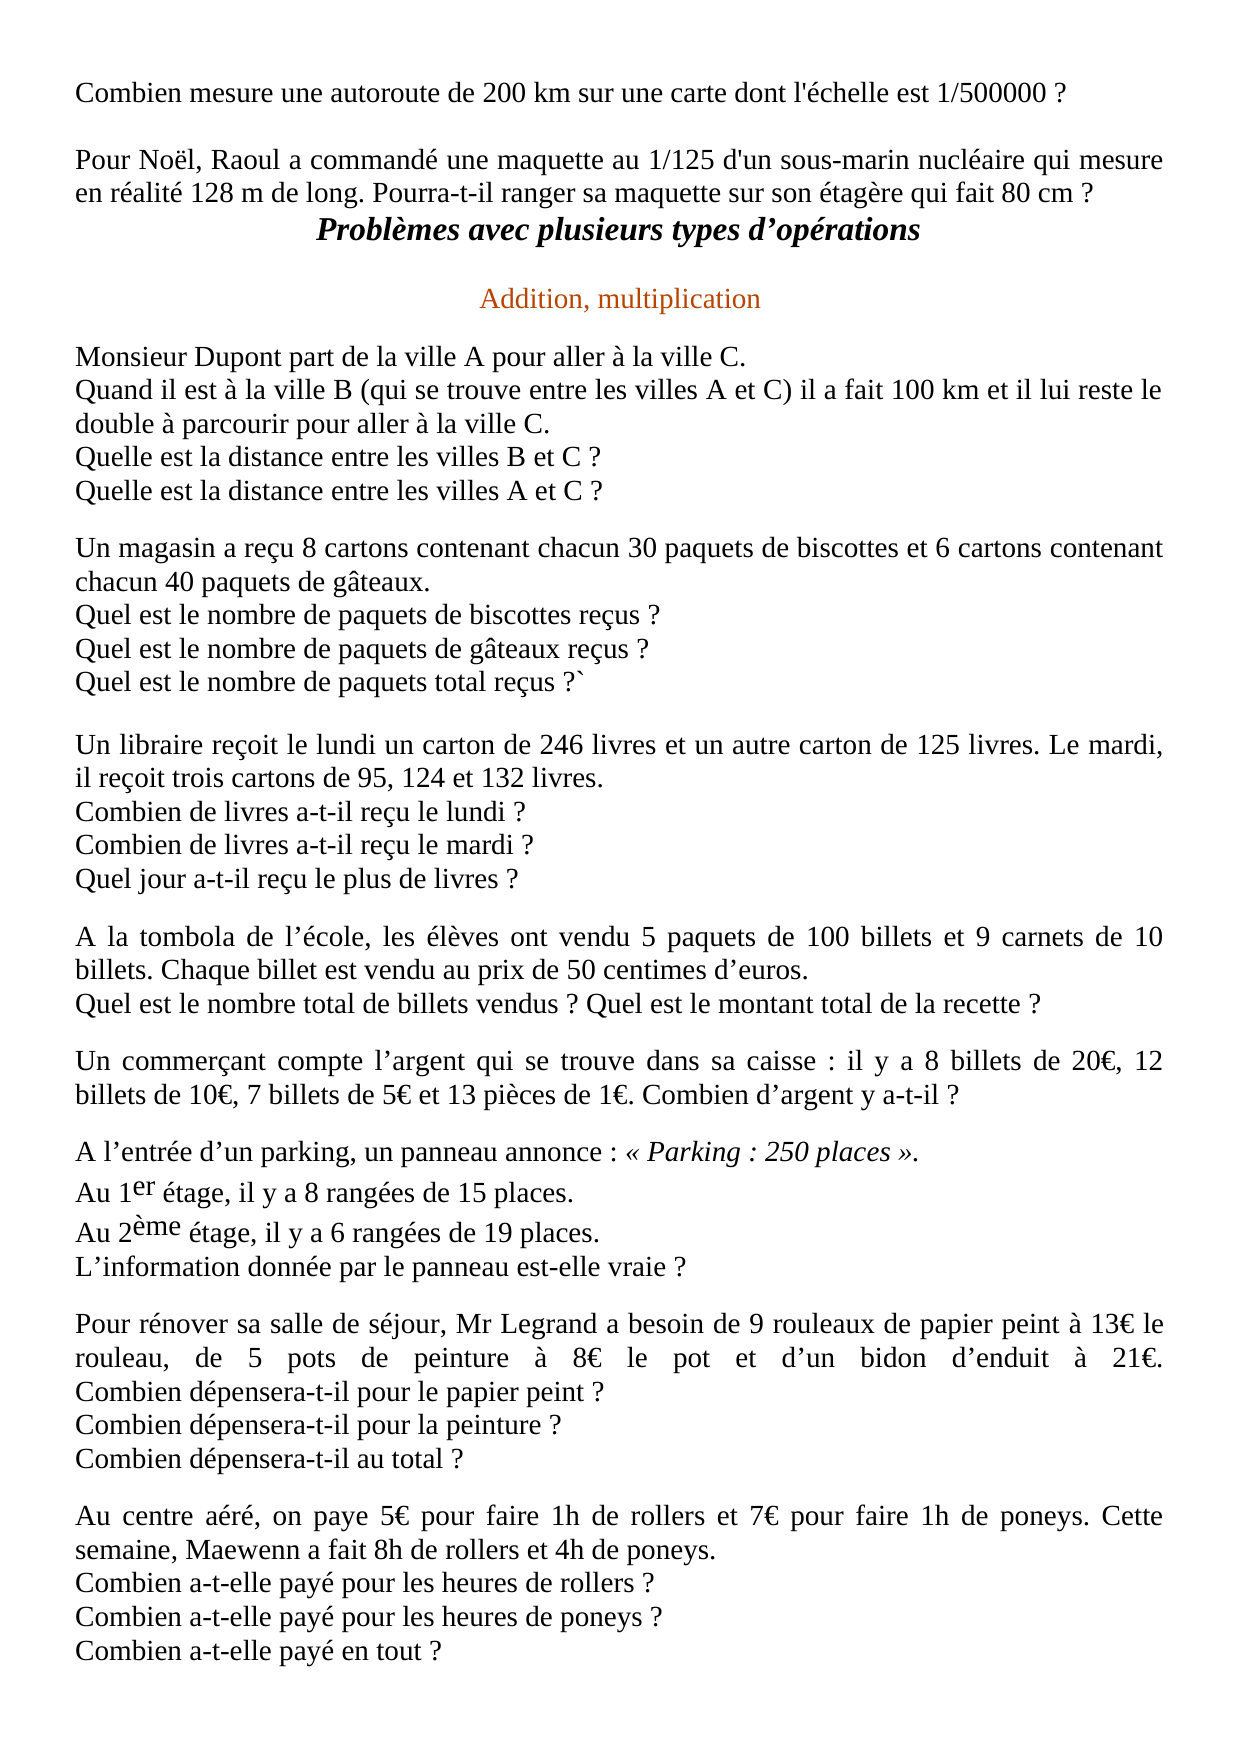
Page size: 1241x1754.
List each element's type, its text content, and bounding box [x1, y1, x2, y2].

text Quel jour a-t-il reçu le plus de livres ? [75, 861, 1165, 894]
text Quel est le nombre de paquets de gâteaux reçus ? [75, 631, 1165, 664]
text Combien a-t-elle payé pour les heures de poneys ? [75, 1599, 1165, 1633]
text Problèmes avec plusieurs types d’opérations [75, 209, 1165, 247]
text Au centre aéré, on paye 5€ pour faire 1h de rollers et 7€ pour faire 1h de poneys. Cette semaine, Maewenn a fait 8h de rollers et 4h de poneys. [75, 1498, 1165, 1566]
text Un libraire reçoit le lundi un carton de 246 livres et un autre carton de 125 livres. Le mardi, il reçoit trois cartons de 95, 124 et 132 livres. [75, 727, 1165, 794]
text Addition, multiplication [75, 281, 1165, 314]
text Quel est le nombre de paquets de biscottes reçus ? [75, 597, 1165, 631]
text Au 2ème étage, il y a 6 rangées de 19 places. [75, 1208, 1165, 1249]
text A la tombola de l’école, les élèves ont vendu 5 paquets de 100 billets et 9 carnets de 10 billets. Chaque billet est vendu au prix de 50 centimes d’euros. [75, 919, 1165, 986]
text Au 1er étage, il y a 8 rangées de 15 places. [75, 1168, 1165, 1208]
text L’information donnée par le panneau est-elle vraie ? [75, 1249, 1165, 1283]
text Monsieur Dupont part de la ville A pour aller à la ville C. [75, 339, 1165, 372]
text Quelle est la distance entre les villes A et C ? [75, 473, 1165, 506]
text Combien de livres a-t-il reçu le mardi ? [75, 827, 1165, 861]
text Pour rénover sa salle de séjour, Mr Legrand a besoin de 9 rouleaux de papier peint à 13€ le rouleau, de 5 pots de peinture à 8€ le pot et d’un bidon d’enduit à 21€. Combien dépensera-t-il pour le papier peint ? [75, 1307, 1165, 1407]
text Quelle est la distance entre les villes B et C ? [75, 439, 1165, 473]
text Quel est le nombre total de billets vendus ? Quel est le montant total de la recette ? [75, 986, 1165, 1019]
text Combien mesure une autoroute de 200 km sur une carte dont l'échelle est 1/500000 ? [75, 75, 1165, 108]
text Pour Noël, Raoul a commandé une maquette au 1/125 d'un sous-marin nucléaire qui mesure en réalité 128 m de long. Pourra-t-il ranger sa maquette sur son étagère qui fait 80 cm ? [75, 142, 1165, 209]
text A l’entrée d’un parking, un panneau annonce : « Parking : 250 places ». [75, 1134, 1165, 1168]
text Combien dépensera-t-il pour la peinture ? [75, 1407, 1165, 1441]
text Combien de livres a-t-il reçu le lundi ? [75, 794, 1165, 827]
text Un commerçant compte l’argent qui se trouve dans sa caisse : il y a 8 billets de 20€, 12 billets de 10€, 7 billets de 5€ et 13 pièces de 1€. Combien d’argent y a-t-il ? [75, 1043, 1165, 1110]
text Quand il est à la ville B (qui se trouve entre les villes A et C) il a fait 100 km et il lui reste le double à parcourir pour aller à la ville C. [75, 372, 1165, 439]
text Un magasin a reçu 8 cartons contenant chacun 30 paquets de biscottes et 6 cartons contenant chacun 40 paquets de gâteaux. [75, 530, 1165, 597]
text Combien dépensera-t-il au total ? [75, 1441, 1165, 1474]
text Combien a-t-elle payé en tout ? [75, 1633, 1165, 1666]
text Quel est le nombre de paquets total reçus ?` [75, 664, 1165, 698]
text Combien a-t-elle payé pour les heures de rollers ? [75, 1566, 1165, 1599]
